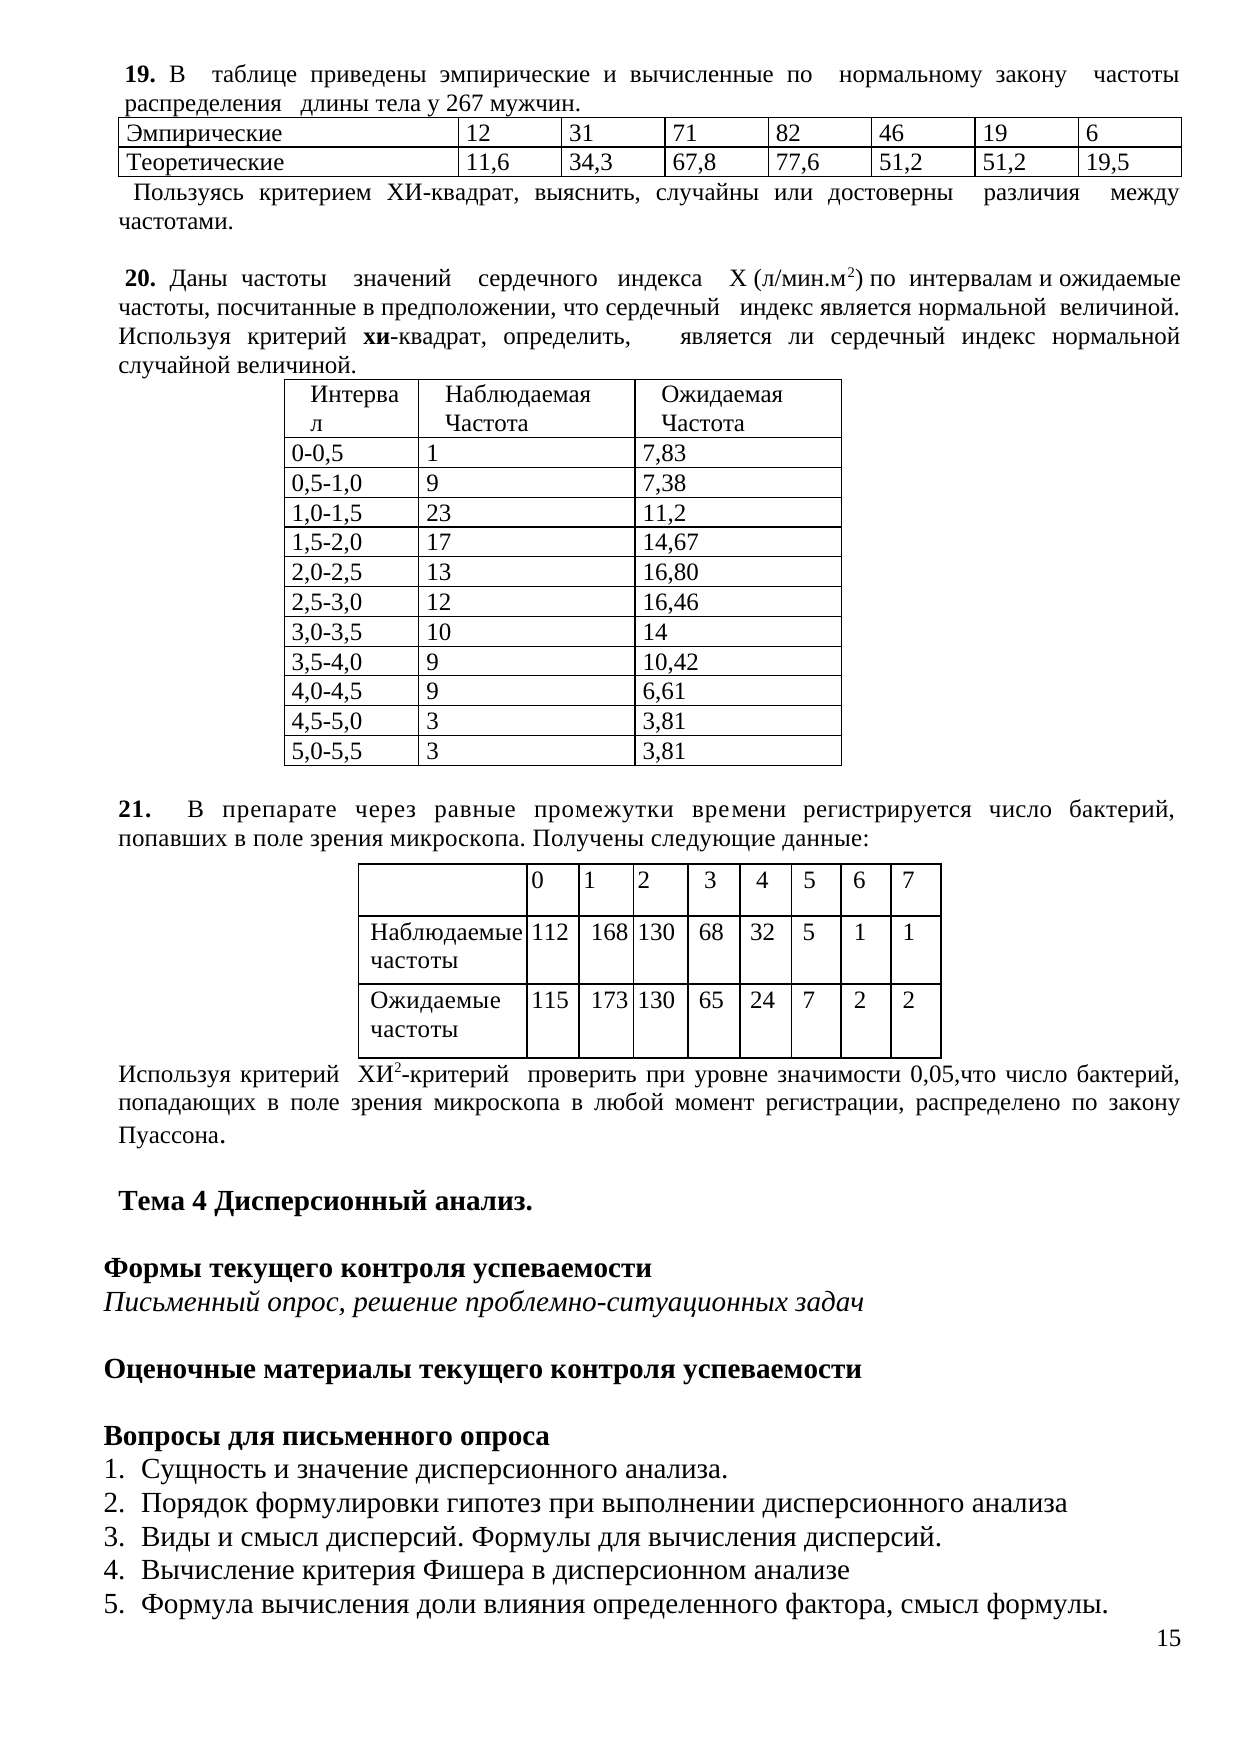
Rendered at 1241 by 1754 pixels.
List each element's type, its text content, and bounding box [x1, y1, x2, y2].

table_cell 0-0,5 [285, 438, 418, 467]
table_cell 1 [842, 917, 890, 983]
table_cell 19,5 [1079, 148, 1181, 176]
table_cell 115 [528, 985, 578, 1057]
table_cell 7,83 [636, 438, 841, 467]
table_cell 168 [580, 917, 633, 983]
text Оценочные материалы текущего контроля успеваемости [103, 1351, 1181, 1384]
table_cell 130 [634, 917, 687, 983]
table_cell 4,5-5,0 [285, 706, 418, 735]
text Тема 4 Дисперсионный анализ. [118, 1183, 1181, 1217]
table_cell 2 [842, 985, 890, 1057]
table_cell 14 [636, 617, 841, 646]
table_cell 130 [634, 985, 687, 1057]
table_cell 34,3 [562, 148, 664, 176]
table_cell 3,81 [636, 736, 841, 765]
text Используя критерий ХИ2-критерий проверить при уровне значимости 0,05,что число бактерий, попадающих в поле зрения микроскопа в любой момент регистрации, распределено по закону Пуассона. [118, 1059, 1181, 1150]
table_cell 1,0-1,5 [285, 498, 418, 526]
table_header 82 [769, 118, 871, 146]
table_cell 1 [419, 438, 634, 467]
table_header 4 [741, 865, 791, 915]
table_header [359, 865, 377, 915]
list Порядок формулировки гипотез при выполнении дисперсионного анализа [103, 1485, 1181, 1519]
table_cell 173 [580, 985, 633, 1057]
table_cell 32 [741, 917, 791, 983]
list Вычисление критерия Фишера в дисперсионном анализе [103, 1552, 1181, 1586]
table_cell 23 [419, 498, 634, 526]
table_cell 112 [528, 917, 578, 983]
table_cell 2,0-2,5 [285, 557, 418, 586]
table_header 1 [580, 865, 633, 915]
table_cell 3,81 [636, 706, 841, 735]
table_cell 13 [419, 557, 634, 586]
table_header 6 [1079, 118, 1181, 146]
table_cell 7 [792, 985, 840, 1057]
table_cell 12 [419, 587, 634, 616]
table_header 3 [689, 865, 739, 915]
text Письменный опрос, решение проблемно-ситуационных задач [103, 1284, 1181, 1317]
table_cell 4,0-4,5 [285, 676, 418, 705]
table_cell 3 [419, 736, 634, 765]
table_cell 3,0-3,5 [285, 617, 418, 646]
table_cell 17 [419, 528, 634, 556]
table_cell 51,2 [976, 148, 1078, 176]
table_cell 10,42 [636, 647, 841, 675]
table_header 19 [976, 118, 1078, 146]
table_cell 77,6 [769, 148, 871, 176]
table_header 31 [562, 118, 664, 146]
table_header 6 [842, 865, 890, 915]
text 19. В таблице приведены эмпирические и вычисленные по нормальному закону частоты распределения длины тела у 267 мужчин. [124, 59, 1181, 117]
table_cell 1 [892, 917, 940, 983]
table_cell 2,5-3,0 [285, 587, 418, 616]
list Сущность и значение дисперсионного анализа. [103, 1452, 1181, 1485]
text 21. В препарате через равные промежутки времени регистрируется число бактерий, попавших в поле зрения микроскопа. Получены следующие данные: [118, 794, 1176, 852]
table_cell Теоретические [119, 148, 458, 176]
table_cell 16,80 [636, 557, 841, 586]
text Вопросы для письменного опроса [103, 1418, 1181, 1452]
table_cell 3,5-4,0 [285, 647, 418, 675]
table_header Эмпирические [119, 118, 458, 146]
table_cell 0,5-1,0 [285, 468, 418, 497]
table_header Интервал [285, 380, 418, 437]
table_cell 5,0-5,5 [285, 736, 418, 765]
list Формула вычисления доли влияния определенного фактора, смысл формулы. [103, 1586, 1181, 1619]
table_cell 9 [419, 676, 634, 705]
text 20. Даны частоты значений сердечного индекса Х (л/мин.м2) по интервалам и ожидаемые частоты, посчитанные в предположении, что сердечный индекс является нормальной величиной. Используя критерий хи-квадрат, определить, является ли сердечный индекс нормальной случайной величиной. [118, 263, 1181, 378]
table_cell 14,67 [636, 528, 841, 556]
table_cell 5 [792, 917, 840, 983]
table_header Наблюдаемая Частота [419, 380, 634, 437]
table_cell 68 [689, 917, 739, 983]
table_cell 16,46 [636, 587, 841, 616]
table_cell 9 [419, 647, 634, 675]
table_header 5 [792, 865, 840, 915]
table_header 2 [634, 865, 687, 915]
table_cell Наблюдаемые частоты [359, 917, 526, 983]
table_cell 7,38 [636, 468, 841, 497]
table_cell 11,2 [636, 498, 841, 526]
table_cell 9 [419, 468, 634, 497]
table_header 12 [459, 118, 561, 146]
table_cell 67,8 [666, 148, 768, 176]
table_cell 10 [419, 617, 634, 646]
table_cell 65 [689, 985, 739, 1057]
text Формы текущего контроля успеваемости [103, 1250, 1181, 1284]
table_cell 2 [892, 985, 940, 1057]
text Пользуясь критерием XИ-квадрат, выяснить, случайны или достоверны различия между частотами. [118, 177, 1181, 235]
table_cell 24 [741, 985, 791, 1057]
list Виды и смысл дисперсий. Формулы для вычисления дисперсий. [103, 1519, 1181, 1552]
table_cell 6,61 [636, 676, 841, 705]
table_header 71 [666, 118, 768, 146]
table_header Ожидаемая Частота [636, 380, 841, 437]
table_cell 51,2 [872, 148, 974, 176]
table_header 46 [872, 118, 974, 146]
table_cell 3 [419, 706, 634, 735]
table_cell 11,6 [459, 148, 561, 176]
table_cell 1,5-2,0 [285, 528, 418, 556]
